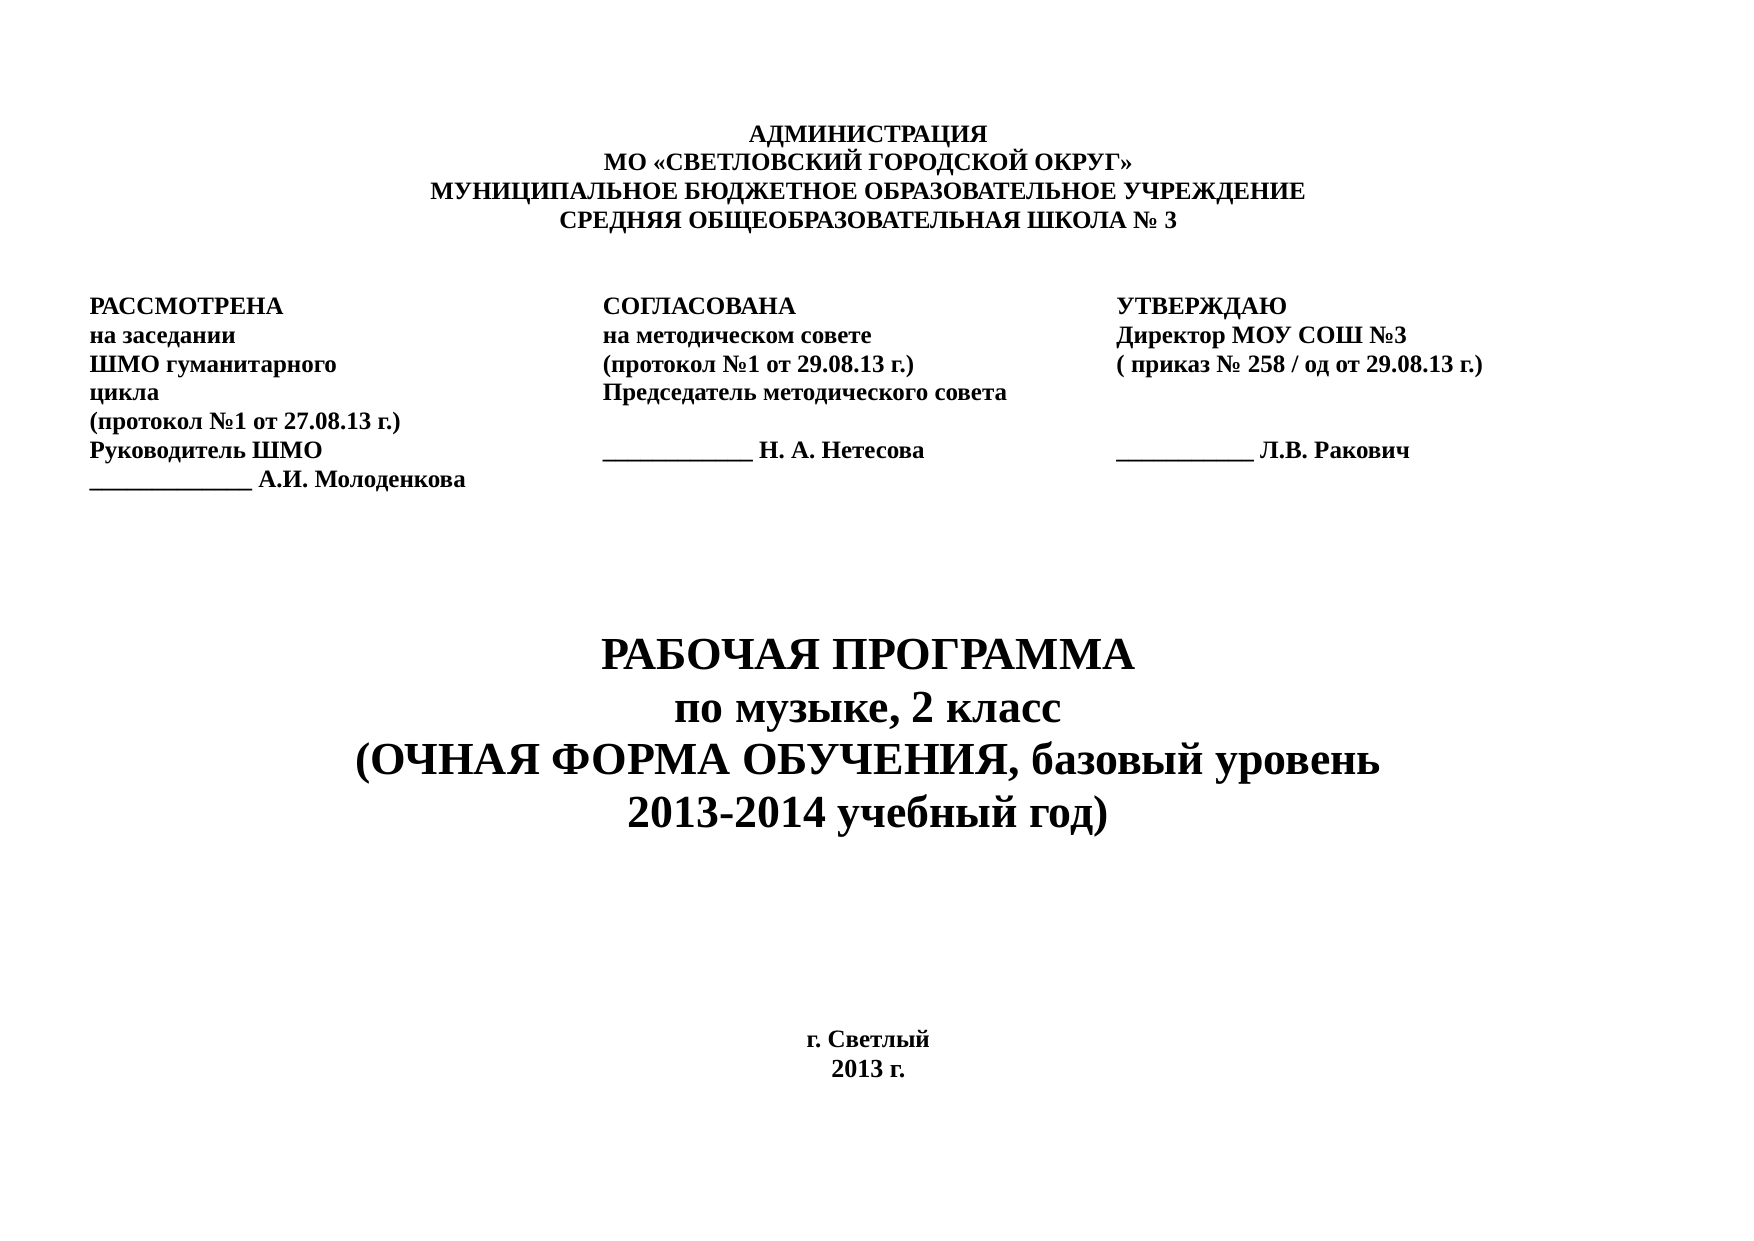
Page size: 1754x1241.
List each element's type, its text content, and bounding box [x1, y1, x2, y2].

text СРЕДНЯЯ ОБЩЕОБРАЗОВАТЕЛЬНАЯ ШКОЛА № 3 [100, 205, 1636, 234]
text РАБОЧАЯ ПРОГРАММА [100, 627, 1636, 679]
text МО «СВЕТЛОВСКИЙ ГОРОДСКОЙ ОКРУГ» [100, 147, 1636, 176]
text (ОЧНАЯ ФОРМА ОБУЧЕНИЯ, базовый уровень [100, 732, 1636, 785]
text 2013 г. [100, 1053, 1636, 1083]
table_header СОГЛАСОВАНА на методическом совете (протокол №1 от 29.08.13 г.) Председатель методического совета ____________ Н. А. Нетесова [591, 291, 1105, 521]
text МУНИЦИПАЛЬНОЕ БЮДЖЕТНОЕ ОБРАЗОВАТЕЛЬНОЕ УЧРЕЖДЕНИЕ [100, 176, 1636, 205]
table_header УТВЕРЖДАЮ Директор МОУ СОШ №3 ( приказ № 258 / од от 29.08.13 г.) ___________ Л.В. Ракович [1105, 291, 1618, 521]
text 2013-2014 учебный год) [100, 785, 1636, 837]
text по музыке, 2 класс [100, 679, 1636, 732]
table_header РАССМОТРЕНА на заседании ШМО гуманитарного цикла (протокол №1 от 27.08.13 г.) Руководитель ШМО _____________ А.И. Молоденкова [78, 291, 591, 521]
text АДМИНИСТРАЦИЯ [100, 119, 1636, 147]
text г. Светлый [100, 1024, 1636, 1053]
